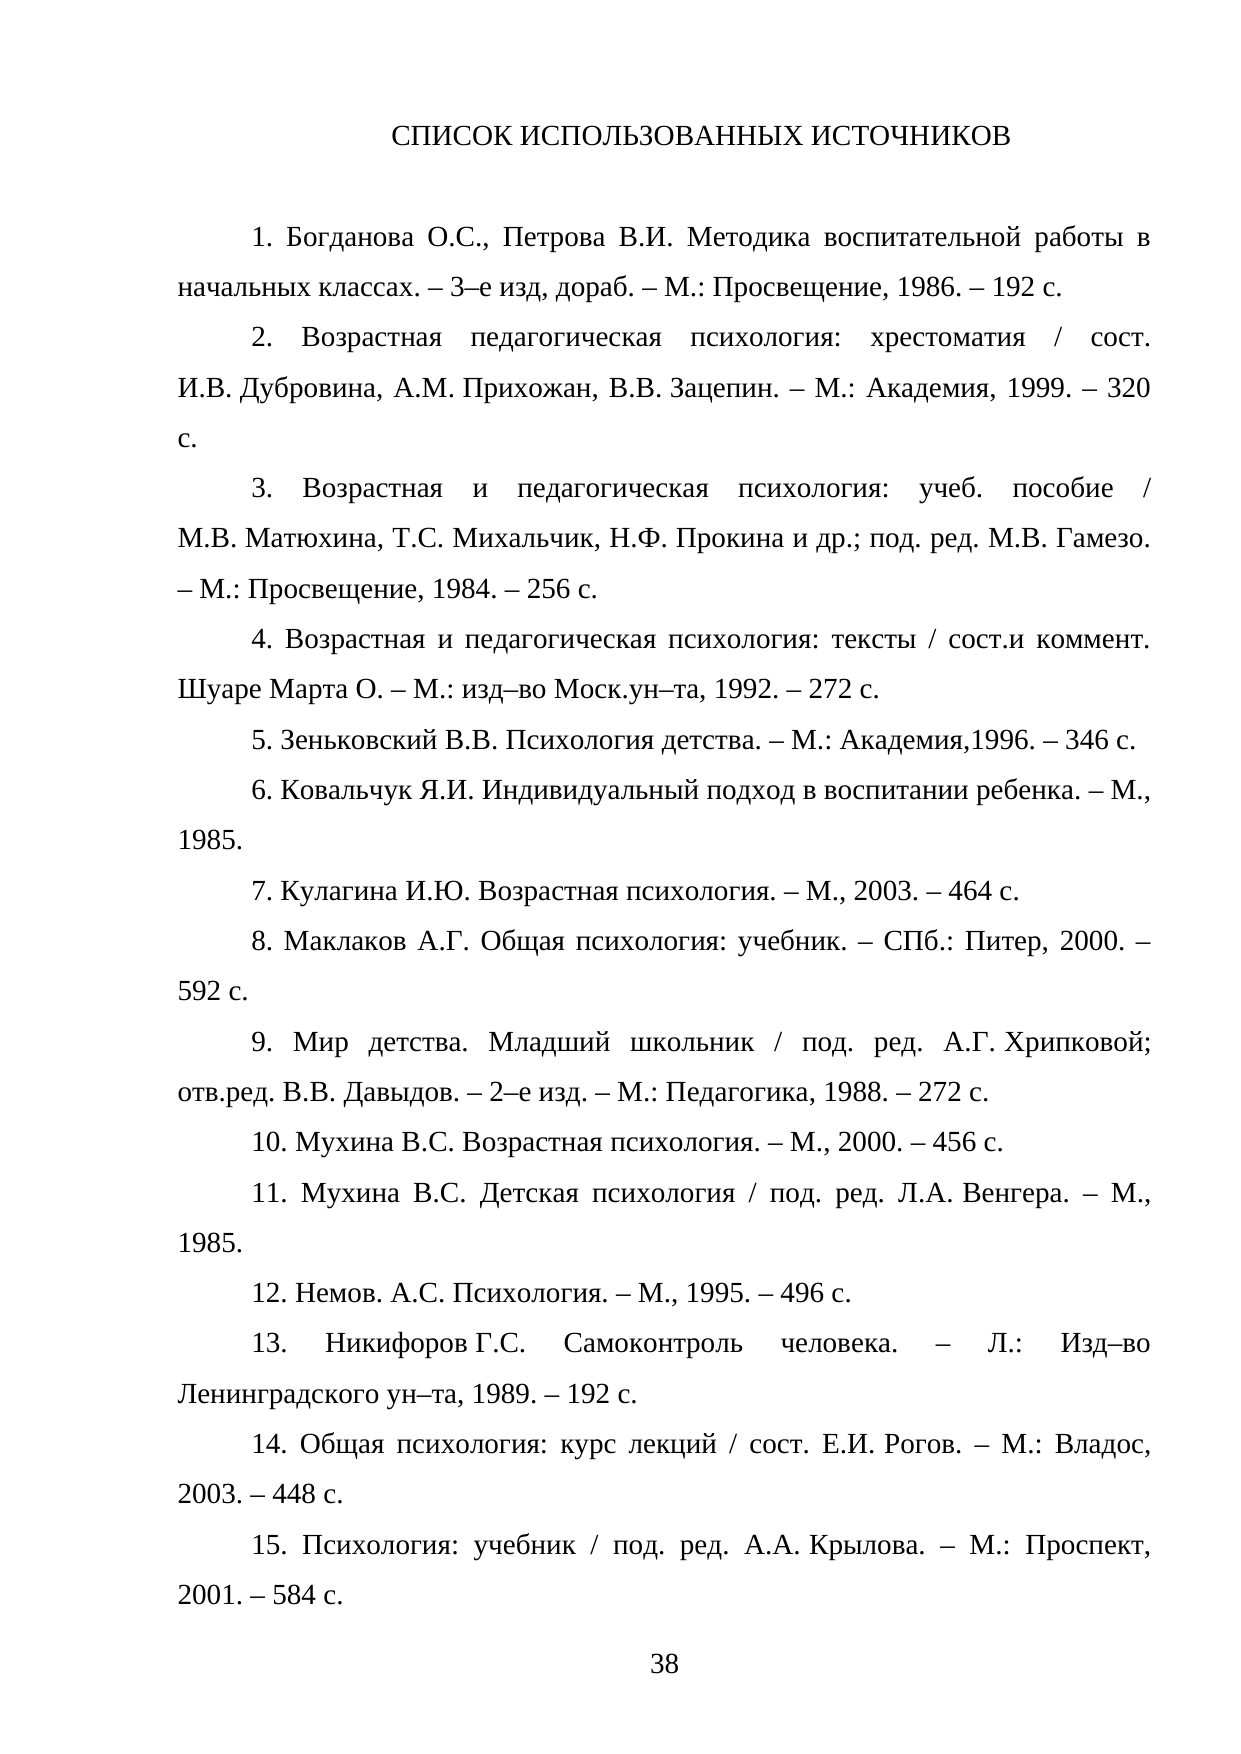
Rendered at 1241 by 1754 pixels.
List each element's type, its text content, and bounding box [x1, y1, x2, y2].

text 2. Возрастная педагогическая психология: хрестоматия / сост. И.В. Дубровина, А.М. Прихожан, В.В. Зацепин. – М.: Академия, 1999. – 320 с. [177, 319, 1152, 453]
text 14. Общая психология: курс лекций / сост. Е.И. Рогов. – М.: Владос, 2003. – 448 с. [177, 1426, 1152, 1510]
text 5. Зеньковский В.В. Психология детства. – М.: Академия,1996. – 346 с. [177, 722, 1152, 755]
text 1. Богданова О.С., Петрова В.И. Методика воспитательной работы в начальных классах. – 3–е изд, дораб. – М.: Просвещение, 1986. – 192 с. [177, 219, 1152, 303]
text 7. Кулагина И.Ю. Возрастная психология. – М., 2003. – 464 с. [177, 873, 1152, 906]
text 11. Мухина В.С. Детская психология / под. ред. Л.А. Венгера. – М., 1985. [177, 1175, 1152, 1258]
text 12. Немов. А.С. Психология. – М., 1995. – 496 с. [177, 1275, 1152, 1309]
text 13. Никифоров Г.С. Самоконтроль человека. – Л.: Изд–во Ленинградского ун–та, 1989. – 192 с. [177, 1326, 1152, 1409]
text 9. Мир детства. Младший школьник / под. ред. А.Г. Хрипковой; отв.ред. В.В. Давыдов. – 2–е изд. – М.: Педагогика, 1988. – 272 с. [177, 1024, 1152, 1108]
text 15. Психология: учебник / под. ред. А.А. Крылова. – М.: Проспект, 2001. – 584 с. [177, 1527, 1152, 1611]
text 6. Ковальчук Я.И. Индивидуальный подход в воспитании ребенка. – М., 1985. [177, 772, 1152, 856]
text 3. Возрастная и педагогическая психология: учеб. пособие / М.В. Матюхина, Т.С. Михальчик, Н.Ф. Прокина и др.; под. ред. М.В. Гамезо. – М.: Просвещение, 1984. – 256 с. [177, 470, 1152, 604]
text 4. Возрастная и педагогическая психология: тексты / сост.и коммент. Шуаре Марта О. – М.: изд–во Моск.ун–та, 1992. – 272 с. [177, 621, 1152, 705]
text СПИСОК ИСПОЛЬЗОВАННЫХ ИСТОЧНИКОВ [177, 118, 1152, 152]
text 10. Мухина В.С. Возрастная психология. – М., 2000. – 456 с. [177, 1124, 1152, 1158]
text 8. Маклаков А.Г. Общая психология: учебник. – СПб.: Питер, 2000. – 592 с. [177, 923, 1152, 1007]
